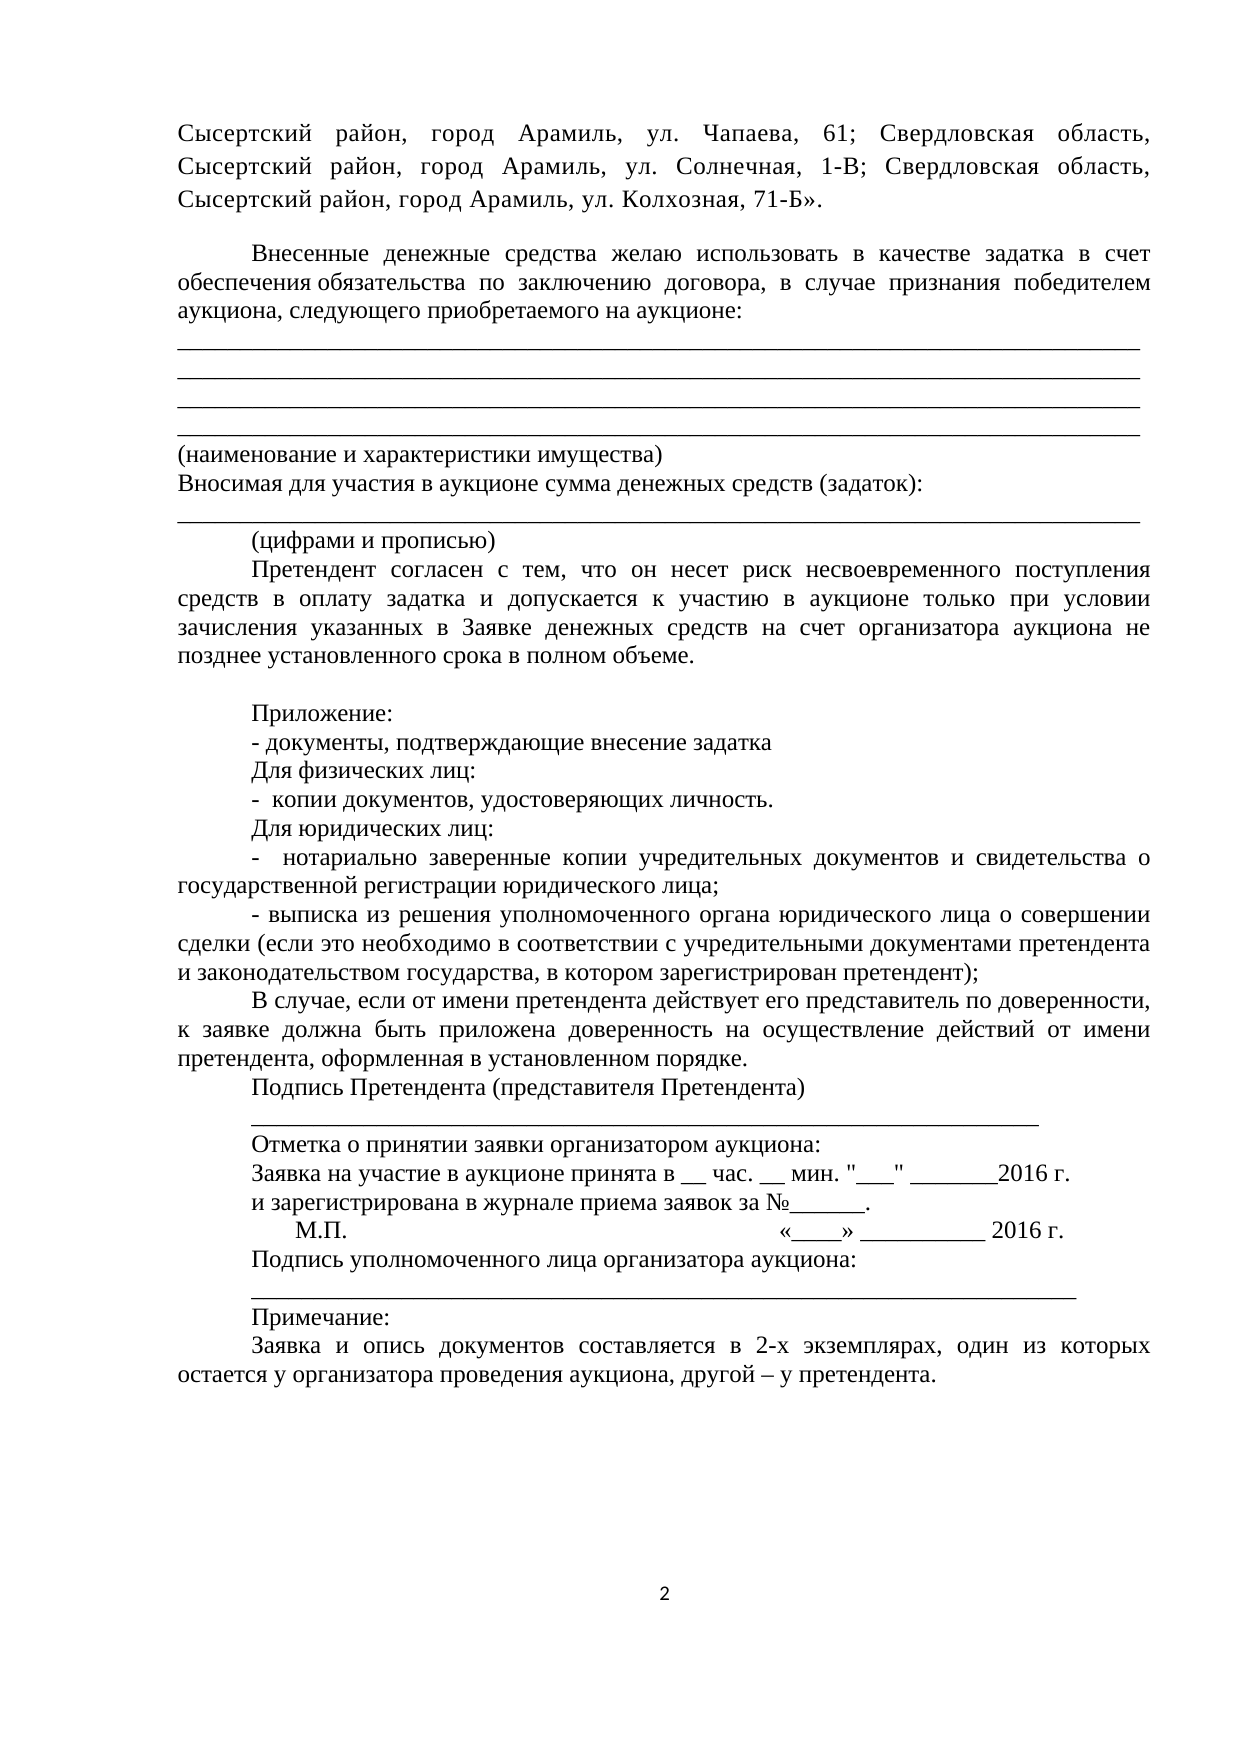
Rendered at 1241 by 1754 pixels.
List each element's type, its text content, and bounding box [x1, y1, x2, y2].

text _____________________________________________________________________________ [177, 324, 1152, 353]
text __________________________________________________________________ [177, 1273, 1152, 1302]
text и зарегистрирована в журнале приема заявок за №______. [177, 1187, 1152, 1216]
text - нотариально заверенные копии учредительных документов и свидетельства о государственной регистрации юридического лица; [177, 842, 1152, 899]
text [177, 118, 1152, 213]
text Подпись уполномоченного лица организатора аукциона: [177, 1244, 1152, 1273]
text Приложение: [177, 698, 1152, 727]
text Внесенные денежные средства желаю использовать в качестве задатка в счет обеспечения обязательства по заключению договора, в случае признания победителем аукциона, следующего приобретаемого на аукционе: [177, 238, 1152, 324]
text Заявка и опись документов составляется в 2-х экземплярах, один из которых остается у организатора проведения аукциона, другой – у претендента. [177, 1331, 1152, 1388]
text Примечание: [177, 1302, 1152, 1331]
text - копии документов, удостоверяющих личность. [177, 784, 1152, 813]
text _____________________________________________________________________________ [177, 353, 1152, 382]
text _____________________________________________________________________________ [177, 411, 1152, 439]
text Заявка на участие в аукционе принята в __ час. __ мин. "___" _______2016 г. [177, 1158, 1152, 1187]
text Подпись Претендента (представителя Претендента) [177, 1072, 1152, 1101]
text _______________________________________________________________ [177, 1101, 1152, 1129]
text М.П. «____» __________ . [177, 1216, 1152, 1244]
text - документы, подтверждающие внесение задатка [177, 727, 1152, 756]
text Для физических лиц: [177, 756, 1152, 784]
text Для юридических лиц: [177, 813, 1152, 842]
text (цифрами и прописью) [177, 526, 1152, 554]
text Отметка о принятии заявки организатором аукциона: [177, 1129, 1152, 1158]
text В случае, если от имени претендента действует его представитель по доверенности, к заявке должна быть приложена доверенность на осуществление действий от имени претендента, оформленная в установленном порядке. [177, 986, 1152, 1072]
text _____________________________________________________________________________ [177, 382, 1152, 411]
text Вносимая для участия в аукционе сумма денежных средств (задаток): [177, 468, 1152, 497]
text Претендент согласен с тем, что он несет риск несвоевременного поступления средств в оплату задатка и допускается к участию в аукционе только при условии зачисления указанных в Заявке денежных средств на счет организатора аукциона не позднее установленного срока в полном объеме. [177, 554, 1152, 669]
text (наименование и характеристики имущества) [177, 439, 1152, 468]
text - выписка из решения уполномоченного органа юридического лица о совершении сделки (если это необходимо в соответствии с учредительными документами претендента и законодательством государства, в котором зарегистрирован претендент); [177, 899, 1152, 986]
text _____________________________________________________________________________ [177, 497, 1152, 526]
